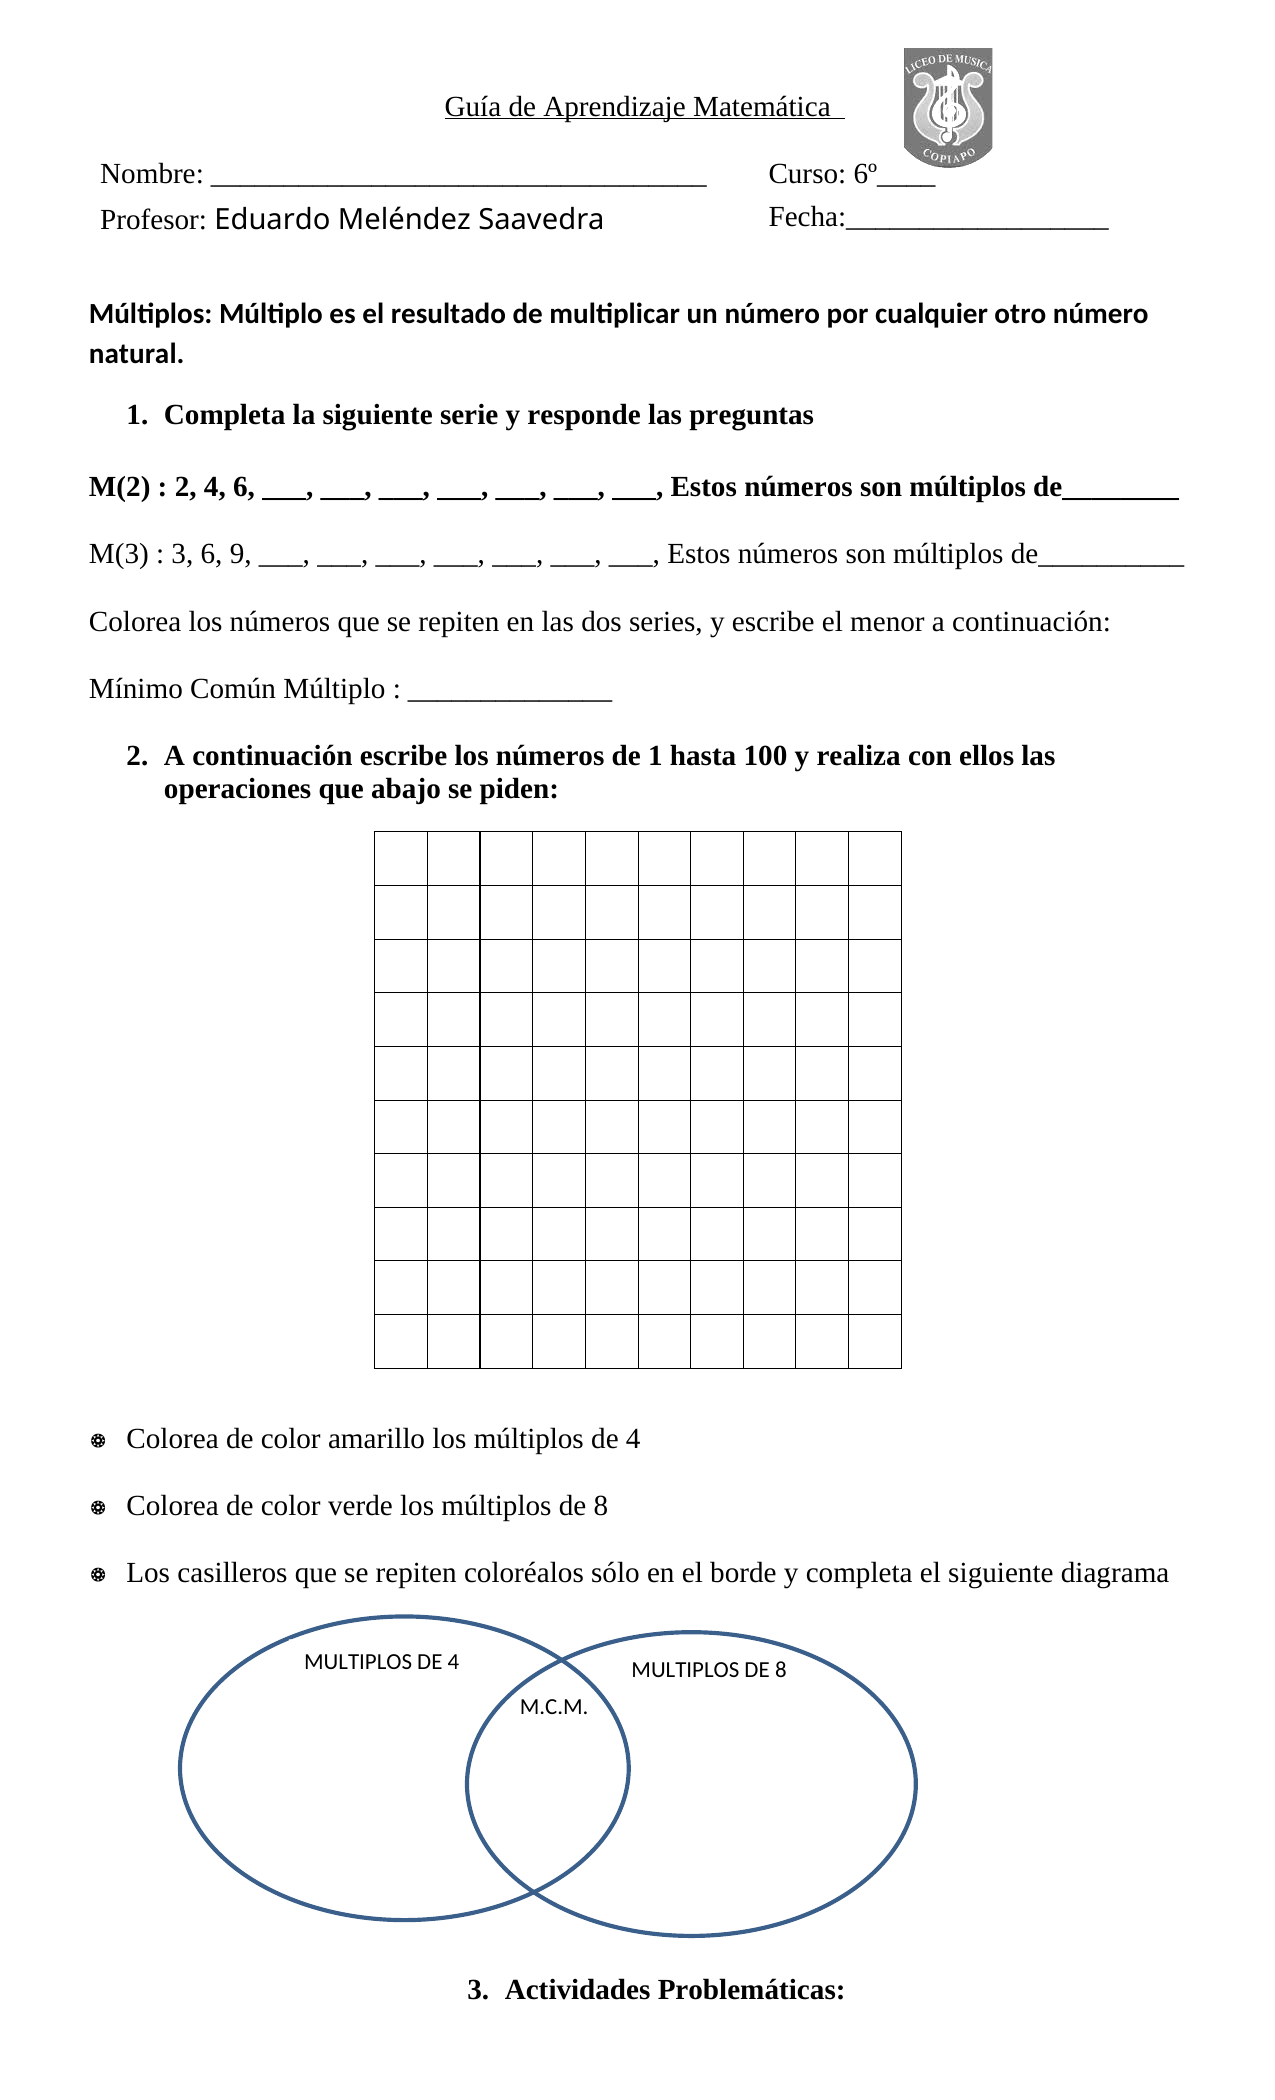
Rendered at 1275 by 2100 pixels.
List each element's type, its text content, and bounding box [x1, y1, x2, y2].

table_cell [744, 1047, 795, 1099]
table_cell [744, 1208, 795, 1260]
table_cell [849, 940, 901, 992]
list Actividades Problemáticas: [126, 1972, 1186, 2006]
table_cell [796, 1261, 848, 1314]
table_cell [586, 1315, 638, 1368]
table_cell [428, 1315, 479, 1368]
table_cell Profesor: Eduardo Meléndez Saavedra [89, 199, 757, 242]
table_cell [849, 1315, 901, 1368]
table_cell [533, 993, 585, 1046]
table_header [428, 832, 479, 885]
table_header [586, 832, 638, 885]
table_cell [849, 1101, 901, 1153]
table_cell [744, 886, 795, 938]
table_header [533, 832, 585, 885]
table_cell [691, 1101, 743, 1153]
text M(3) : 3, 6, 9, ___, ___, ___, ___, ___, ___, ___, Estos números son múltiplos de__________ [89, 537, 1186, 570]
table_header [796, 832, 848, 885]
table_cell [533, 1101, 585, 1153]
table_cell [533, 1315, 585, 1368]
table_cell [639, 1315, 690, 1368]
list Colorea de color verde los múltiplos de 8 [89, 1488, 1186, 1522]
table_cell [428, 886, 479, 938]
table_header [639, 832, 690, 885]
table_cell [375, 1315, 427, 1368]
table_cell [375, 940, 427, 992]
table_cell [533, 1208, 585, 1260]
table_cell [375, 1047, 427, 1099]
list Completa la siguiente serie y responde las preguntas [126, 397, 1186, 431]
table_cell [849, 993, 901, 1046]
table_cell [691, 1261, 743, 1314]
table_cell [639, 1047, 690, 1099]
table_cell [691, 1047, 743, 1099]
table_cell [481, 1261, 532, 1314]
table_cell [481, 886, 532, 938]
table_cell [691, 886, 743, 938]
table_cell [744, 1101, 795, 1153]
table_cell [375, 1208, 427, 1260]
table_cell [428, 1154, 479, 1207]
table_cell [586, 1261, 638, 1314]
table_cell [481, 940, 532, 992]
table_header Curso: 6º____ [757, 156, 1186, 199]
table_cell [796, 940, 848, 992]
table_cell [586, 1101, 638, 1153]
table_cell [586, 1154, 638, 1207]
table_cell [796, 886, 848, 938]
table_cell [691, 1315, 743, 1368]
table_cell [481, 1208, 532, 1260]
table_header [849, 832, 901, 885]
table_cell [639, 940, 690, 992]
table_cell [375, 993, 427, 1046]
table_cell [849, 1047, 901, 1099]
table_cell [428, 1101, 479, 1153]
table_cell [849, 1154, 901, 1207]
table_header [744, 832, 795, 885]
table_cell [849, 1261, 901, 1314]
table_cell [533, 940, 585, 992]
table_cell [428, 1261, 479, 1314]
table_cell [744, 940, 795, 992]
table_cell [796, 1101, 848, 1153]
table_cell [586, 993, 638, 1046]
table_cell [375, 1154, 427, 1207]
table_cell [481, 993, 532, 1046]
table_cell [428, 993, 479, 1046]
table_cell [639, 1261, 690, 1314]
table_cell [586, 1047, 638, 1099]
table_cell [481, 1315, 532, 1368]
table_header [375, 832, 427, 885]
table_cell [533, 1154, 585, 1207]
table_cell [691, 1154, 743, 1207]
text Guía de Aprendizaje Matemática [89, 89, 1186, 122]
table_cell [691, 940, 743, 992]
table_cell [375, 1261, 427, 1314]
table_cell [639, 1208, 690, 1260]
table_cell [796, 993, 848, 1046]
table_cell [533, 886, 585, 938]
table_header [481, 832, 532, 885]
table_cell [796, 1315, 848, 1368]
table_cell [691, 1208, 743, 1260]
table_cell [796, 1154, 848, 1207]
table_cell [796, 1208, 848, 1260]
table_cell [744, 1315, 795, 1368]
list Colorea de color amarillo los múltiplos de 4 [89, 1421, 1186, 1455]
table_cell [639, 1154, 690, 1207]
table_cell [375, 1101, 427, 1153]
table_cell [639, 993, 690, 1046]
table_cell [481, 1154, 532, 1207]
table_header [691, 832, 743, 885]
subtitle M(2) : 2, 4, 6, ___, ___, ___, ___, ___, ___, ___, Estos números son múltiplos de________ [89, 469, 1186, 503]
table_cell [428, 1208, 479, 1260]
table_cell [744, 993, 795, 1046]
table_cell [428, 1047, 479, 1099]
table_cell [586, 1208, 638, 1260]
table_cell [481, 1047, 532, 1099]
table_cell [533, 1047, 585, 1099]
text Mínimo Común Múltiplo : ______________ [89, 671, 1186, 704]
table_cell [691, 993, 743, 1046]
table_cell [849, 1208, 901, 1260]
text Múltiplos: Múltiplo es el resultado de multiplicar un número por cualquier otro número natural. [89, 295, 1186, 371]
list Los casilleros que se repiten coloréalos sólo en el borde y completa el siguiente diagrama [89, 1556, 1186, 1589]
table_cell [796, 1047, 848, 1099]
table_cell [744, 1154, 795, 1207]
table_cell Fecha:__________________ [757, 199, 1186, 242]
table_cell [639, 1101, 690, 1153]
table_cell [375, 886, 427, 938]
text Colorea los números que se repiten en las dos series, y escribe el menor a continuación: [89, 604, 1186, 637]
table_cell [744, 1261, 795, 1314]
table_header Nombre: __________________________________ [89, 156, 757, 199]
table_cell [533, 1261, 585, 1314]
table_cell [481, 1101, 532, 1153]
table_cell [639, 886, 690, 938]
table_cell [428, 940, 479, 992]
table_cell [586, 940, 638, 992]
list A continuación escribe los números de 1 hasta 100 y realiza con ellos las operaciones que abajo se piden: [126, 738, 1186, 805]
table_cell [849, 886, 901, 938]
table_cell [586, 886, 638, 938]
